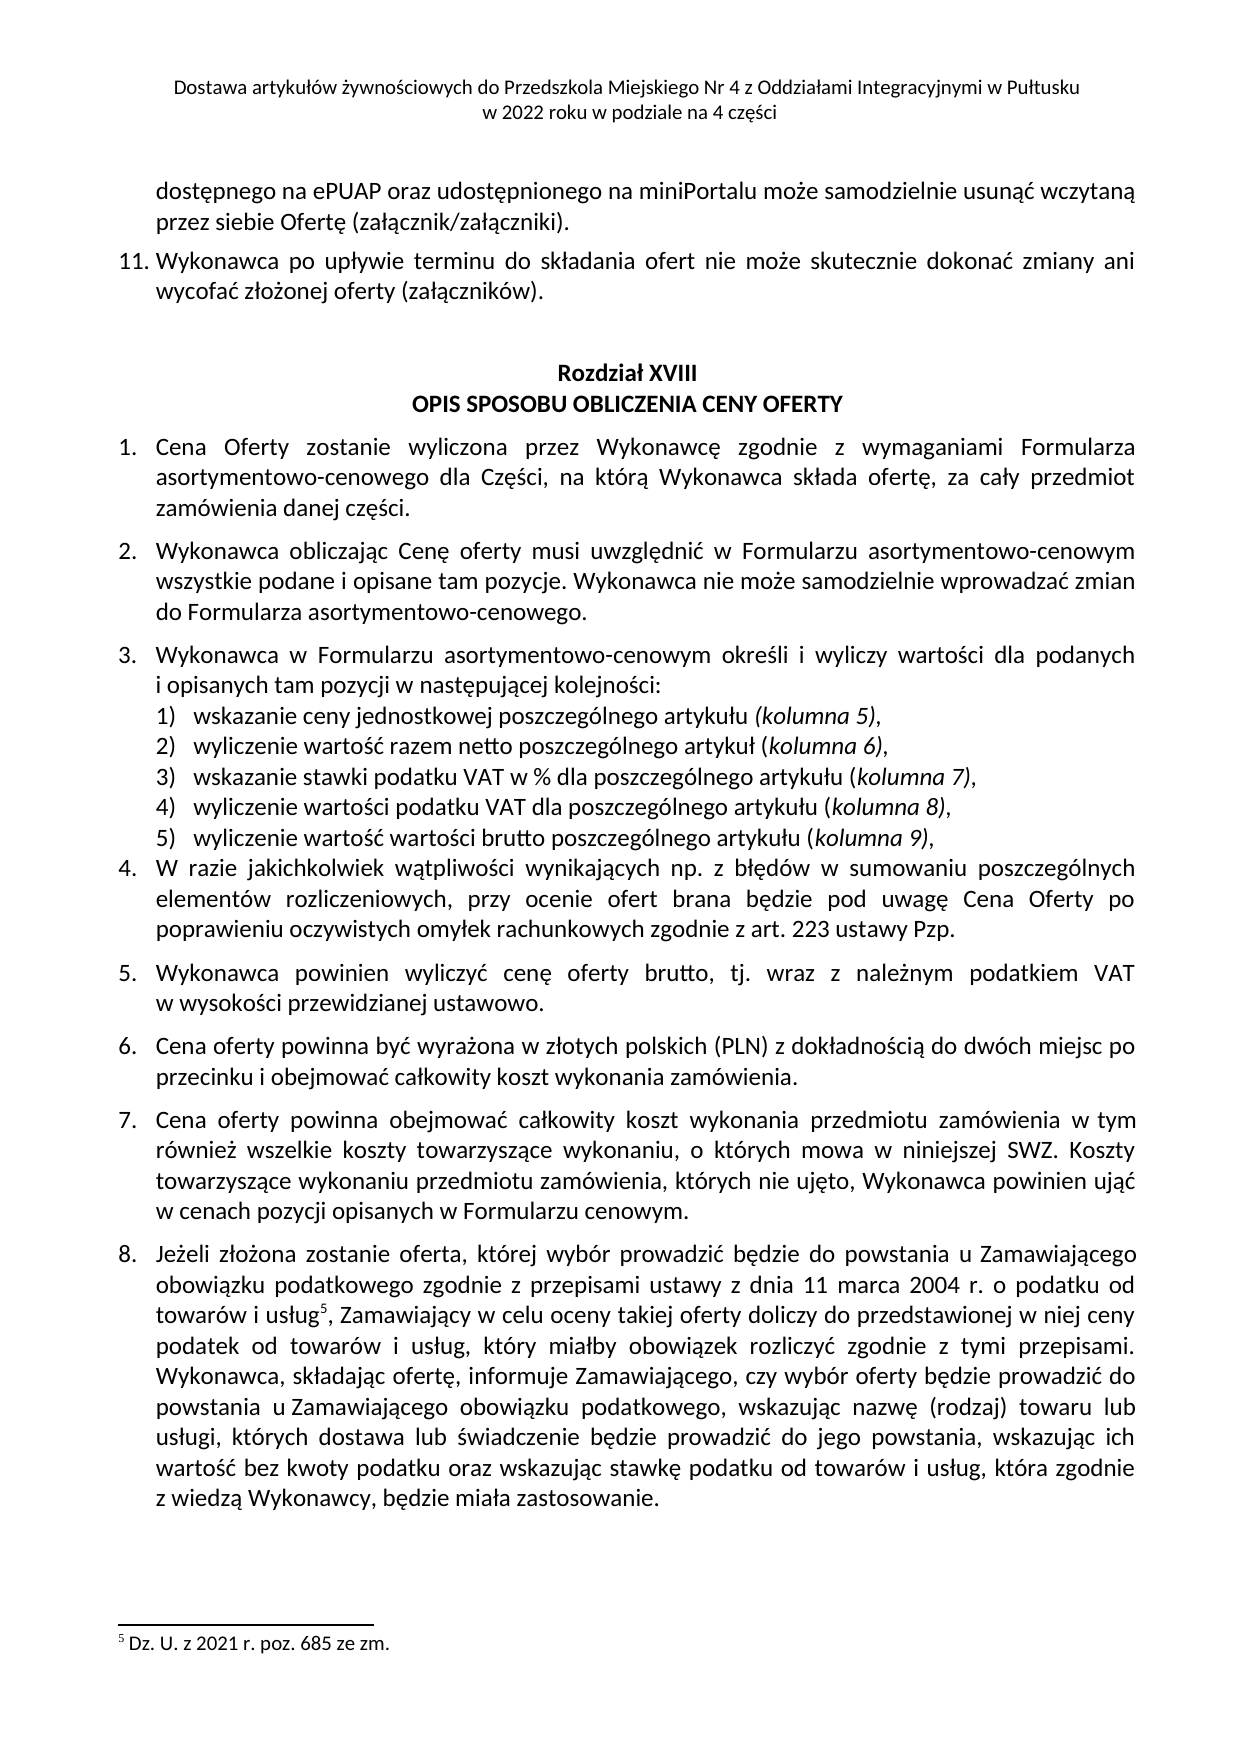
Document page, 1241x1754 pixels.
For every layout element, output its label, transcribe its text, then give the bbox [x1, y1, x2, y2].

subtitle Rozdział XVIII OPIS SPOSOBU OBLICZENIA CENY OFERTY [118, 357, 1137, 418]
list wyliczenie wartości podatku VAT dla poszczególnego artykułu (kolumna 8), [156, 792, 1137, 822]
list Cena oferty powinna być wyrażona w złotych polskich (PLN) z dokładnością do dwóch miejsc po przecinku i obejmować całkowity koszt wykonania zamówienia. [118, 1030, 1137, 1091]
list wskazanie ceny jednostkowej poszczególnego artykułu (kolumna 5), [156, 700, 1137, 731]
list wyliczenie wartość wartości brutto poszczególnego artykułu (kolumna 9), [156, 822, 1137, 853]
list Cena Oferty zostanie wyliczona przez Wykonawcę zgodnie z wymaganiami Formularza asortymentowo-cenowego dla Części, na którą Wykonawca składa ofertę, za cały przedmiot zamówienia danej części. [118, 431, 1137, 522]
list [118, 176, 1137, 237]
list Wykonawca powinien wyliczyć cenę oferty brutto, tj. wraz z należnym podatkiem VAT w wysokości przewidzianej ustawowo. [118, 957, 1137, 1018]
list wyliczenie wartość razem netto poszczególnego artykuł (kolumna 6), [156, 731, 1137, 761]
list wskazanie stawki podatku VAT w % dla poszczególnego artykułu (kolumna 7), [156, 761, 1137, 792]
list Wykonawca w Formularzu asortymentowo-cenowym określi i wyliczy wartości dla podanych i opisanych tam pozycji w następującej kolejności: [118, 639, 1137, 700]
list Wykonawca obliczając Cenę oferty musi uwzględnić w Formularzu asortymentowo-cenowym wszystkie podane i opisane tam pozycje. Wykonawca nie może samodzielnie wprowadzać zmian do Formularza asortymentowo-cenowego. [118, 535, 1137, 626]
list Wykonawca po upływie terminu do składania ofert nie może skutecznie dokonać zmiany ani wycofać złożonej oferty (załączników). [118, 245, 1137, 306]
list W razie jakichkolwiek wątpliwości wynikających np. z błędów w sumowaniu poszczególnych elementów rozliczeniowych, przy ocenie ofert brana będzie pod uwagę Cena Oferty po poprawieniu oczywistych omyłek rachunkowych zgodnie z art. 223 ustawy Pzp. [118, 853, 1137, 944]
list Cena oferty powinna obejmować całkowity koszt wykonania przedmiotu zamówienia w tym również wszelkie koszty towarzyszące wykonaniu, o których mowa w niniejszej SWZ. Koszty towarzyszące wykonaniu przedmiotu zamówienia, których nie ujęto, Wykonawca powinien ująć w cenach pozycji opisanych w Formularzu cenowym. [118, 1104, 1137, 1226]
list Jeżeli złożona zostanie oferta, której wybór prowadzić będzie do powstania u Zamawiającego obowiązku podatkowego zgodnie z przepisami ustawy z dnia 11 marca 2004 r. o podatku od towarów i usług, Zamawiający w celu oceny takiej oferty doliczy do przedstawionej w niej ceny podatek od towarów i usług, który miałby obowiązek rozliczyć zgodnie z tymi przepisami. Wykonawca, składając ofertę, informuje Zamawiającego, czy wybór oferty będzie prowadzić do powstania u Zamawiającego obowiązku podatkowego, wskazując nazwę (rodzaj) towaru lub usługi, których dostawa lub świadczenie będzie prowadzić do jego powstania, wskazując ich wartość bez kwoty podatku oraz wskazując stawkę podatku od towarów i usług, która zgodnie z wiedzą Wykonawcy, będzie miała zastosowanie. [118, 1238, 1137, 1513]
